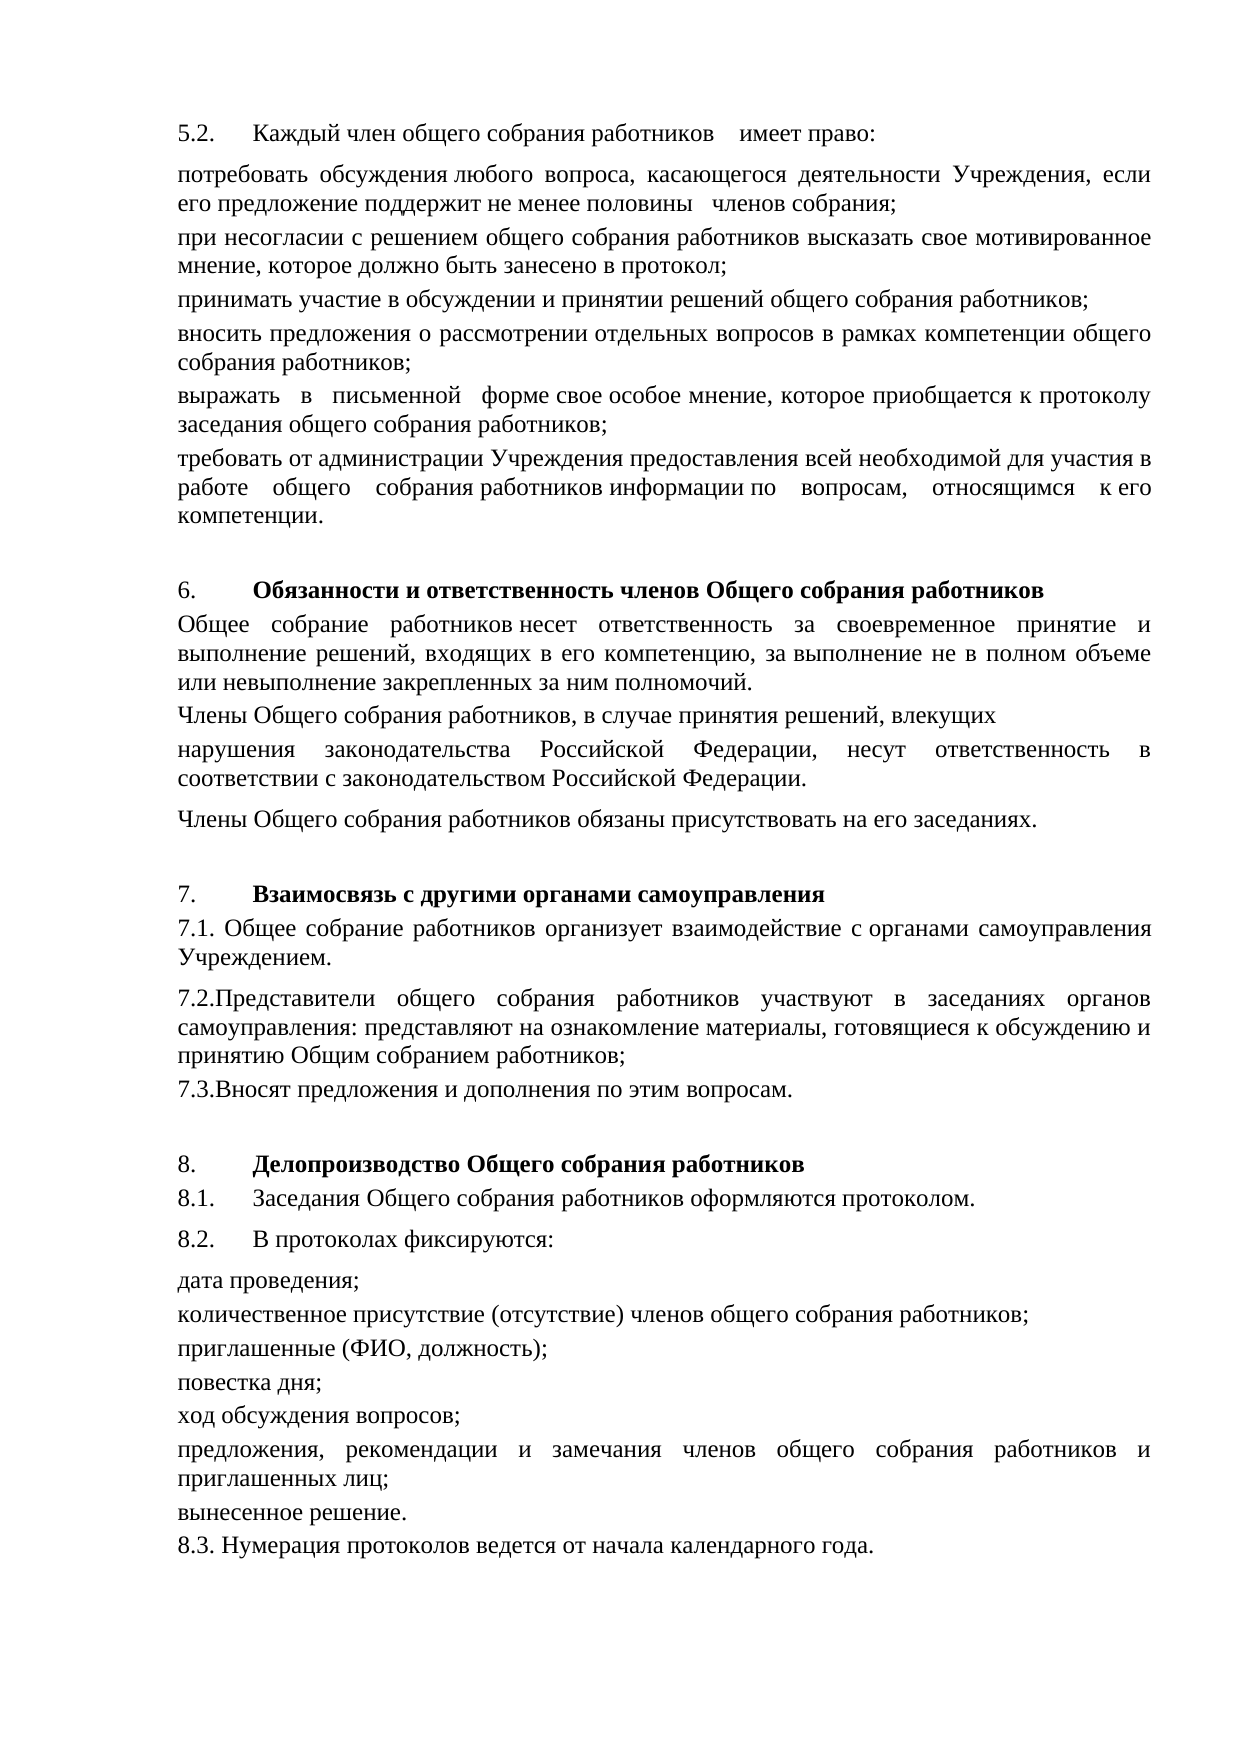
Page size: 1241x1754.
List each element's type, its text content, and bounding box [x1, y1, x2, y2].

text вынесенное решение. [177, 1497, 1152, 1526]
text выражать в письменной форме свое особое мнение, которое приобщается к протоколу заседания общего собрания работников; [177, 381, 1152, 438]
list Взаимосвязь с другими органами самоуправления [177, 879, 1152, 908]
text 7.3.Вносят предложения и дополнения по этим вопросам. [177, 1074, 1152, 1103]
text дата проведения; [177, 1266, 1152, 1294]
text 7.2.Представители общего собрания работников участвуют в заседаниях органов самоуправления: представляют на ознакомление материалы, готовящиеся к обсуждению и принятию Общим собранием работников; [177, 983, 1152, 1069]
text количественное присутствие (отсутствие) членов общего собрания работников; [177, 1299, 1152, 1328]
text при несогласии с решением общего собрания работников высказать свое мотивированное мнение, которое должно быть занесено в протокол; [177, 222, 1152, 279]
text нарушения законодательства Российской Федерации, несут ответственность в соответствии с законодательством Российской Федерации. [177, 734, 1152, 792]
text предложения, рекомендации и замечания членов общего собрания работников и приглашенных лиц; [177, 1434, 1152, 1492]
text 7.1. Общее собрание работников организует взаимодействие с органами самоуправления Учреждением. [177, 913, 1152, 971]
text ход обсуждения вопросов; [177, 1401, 1152, 1429]
text принимать участие в обсуждении и принятии решений общего собрания работников; [177, 284, 1152, 313]
text Члены Общего собрания работников, в случае принятия решений, влекущих [177, 701, 1152, 729]
text Члены Общего собрания работников обязаны присутствовать на его заседаниях. [177, 804, 1152, 833]
text повестка дня; [177, 1367, 1152, 1396]
text приглашенные (ФИО, должность); [177, 1333, 1152, 1362]
text потребовать обсуждения любого вопроса, касающегося деятельности Учреждения, если его предложение поддержит не менее половины членов собрания; [177, 159, 1152, 217]
list Обязанности и ответственность членов Общего собрания работников [177, 576, 1152, 604]
text 8.2. В протоколах фиксируются: [177, 1224, 1152, 1253]
text Общее собрание работников несет ответственность за своевременное принятие и выполнение решений, входящих в его компетенцию, за выполнение не в полном объеме или невыполнение закрепленных за ним полномочий. [177, 609, 1152, 696]
text 5.2. Каждый член общего собрания работников имеет право: [177, 118, 1152, 147]
text 8.1. Заседания Общего собрания работников оформляются протоколом. [177, 1183, 1152, 1212]
text 8.3. Нумерация протоколов ведется от начала календарного года. [177, 1531, 1152, 1559]
list Делопроизводство Общего собрания работников [177, 1149, 1152, 1178]
text требовать от администрации Учреждения предоставления всей необходимой для участия в работе общего собрания работников информации по вопросам, относящимся к его компетенции. [177, 443, 1152, 529]
text вносить предложения о рассмотрении отдельных вопросов в рамках компетенции общего собрания работников; [177, 318, 1152, 376]
